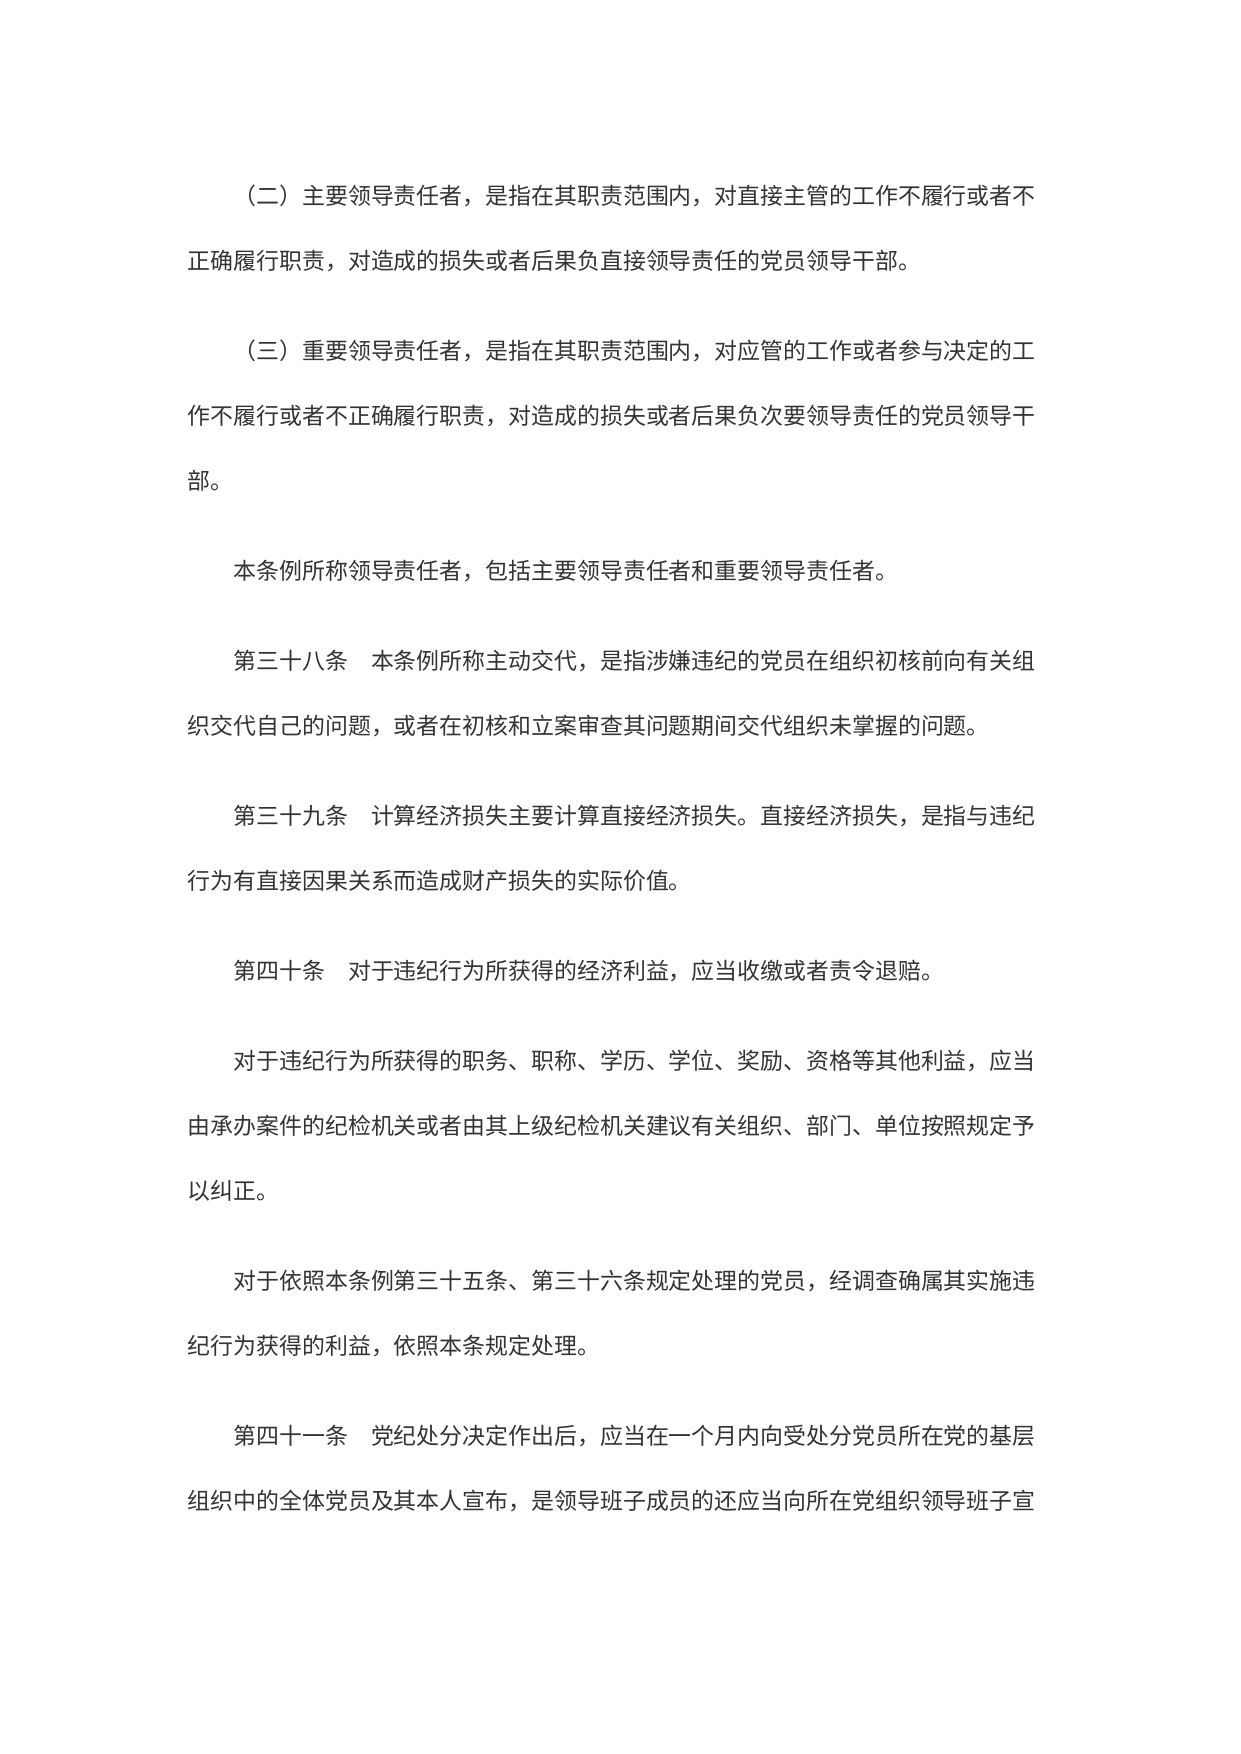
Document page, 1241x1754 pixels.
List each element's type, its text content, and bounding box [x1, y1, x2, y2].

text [187, 1402, 1053, 1532]
text 第三十八条 本条例所称主动交代，是指涉嫌违纪的党员在组织初核前向有关组织交代自己的问题，或者在初核和立案审查其问题期间交代组织未掌握的问题。 [187, 627, 1053, 757]
text （二）主要领导责任者，是指在其职责范围内，对直接主管的工作不履行或者不正确履行职责，对造成的损失或者后果负直接领导责任的党员领导干部。 [187, 162, 1053, 292]
text 第四十条 对于违纪行为所获得的经济利益，应当收缴或者责令退赔。 [187, 937, 1053, 1002]
text （三）重要领导责任者，是指在其职责范围内，对应管的工作或者参与决定的工作不履行或者不正确履行职责，对造成的损失或者后果负次要领导责任的党员领导干部。 [187, 317, 1053, 512]
text 第三十九条 计算经济损失主要计算直接经济损失。直接经济损失，是指与违纪行为有直接因果关系而造成财产损失的实际价值。 [187, 782, 1053, 912]
text 对于违纪行为所获得的职务、职称、学历、学位、奖励、资格等其他利益，应当由承办案件的纪检机关或者由其上级纪检机关建议有关组织、部门、单位按照规定予以纠正。 [187, 1027, 1053, 1222]
text 本条例所称领导责任者，包括主要领导责任者和重要领导责任者。 [187, 537, 1053, 602]
text 对于依照本条例第三十五条、第三十六条规定处理的党员，经调查确属其实施违纪行为获得的利益，依照本条规定处理。 [187, 1247, 1053, 1377]
